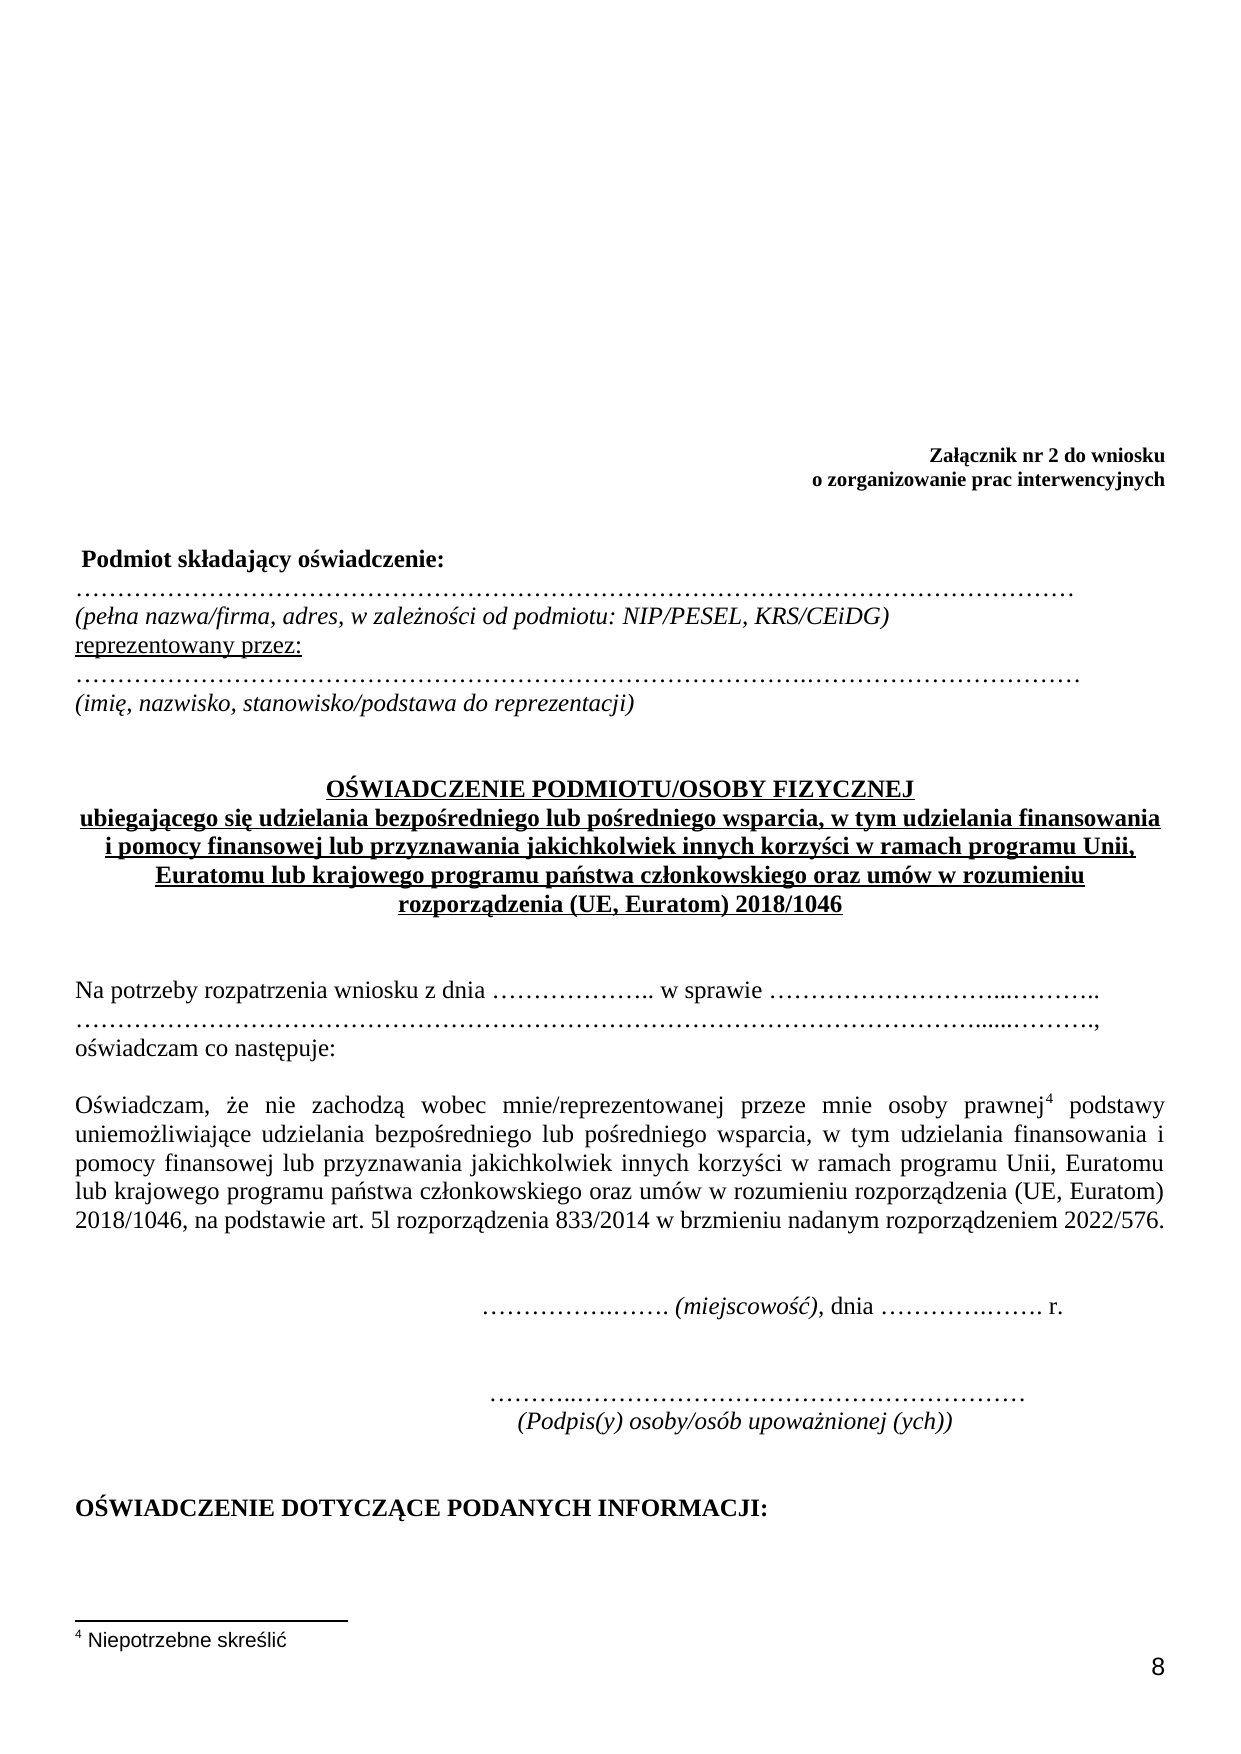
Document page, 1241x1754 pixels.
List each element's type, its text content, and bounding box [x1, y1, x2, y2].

text Załącznik nr 2 do wniosku [75, 443, 1165, 467]
text (imię, nazwisko, stanowisko/podstawa do reprezentacji) [75, 688, 1165, 716]
text o zorganizowanie prac interwencyjnych [75, 467, 1165, 491]
text OŚWIADCZENIE DOTYCZĄCE PODANYCH INFORMACJI: [75, 1493, 1165, 1521]
text …………………………………………………………………………….…………………………… [75, 659, 1165, 688]
text ubiegającego się udzielania bezpośredniego lub pośredniego wsparcia, w tym udzielania finansowania i pomocy finansowej lub przyznawania jakichkolwiek innych korzyści w ramach programu Unii, Euratomu lub krajowego programu państwa członkowskiego oraz umów w rozumieniu rozporządzenia (UE, Euratom) 2018/1046 [75, 803, 1165, 918]
text (Podpis(y) osoby/osób upoważnionej (ych)) [517, 1406, 1165, 1435]
text Podmiot składający oświadczenie: [75, 544, 1165, 573]
text (pełna nazwa/firma, adres, w zależności od podmiotu: NIP/PESEL, KRS/CEiDG) [75, 601, 1165, 630]
text …………….……. (miejscowość), dnia ………….……. r. [75, 1291, 1165, 1320]
text ………………………………………………………………………………………………………… [75, 573, 1165, 601]
text OŚWIADCZENIE PODMIOTU/OSOBY FIZYCZNEJ [75, 774, 1165, 803]
text Oświadczam, że nie zachodzą wobec mnie/reprezentowanej przeze mnie osoby prawnej podstawy uniemożliwiające udzielania bezpośredniego lub pośredniego wsparcia, w tym udzielania finansowania i pomocy finansowej lub przyznawania jakichkolwiek innych korzyści w ramach programu Unii, Euratomu lub krajowego programu państwa członkowskiego oraz umów w rozumieniu rozporządzenia (UE, Euratom) 2018/1046, na podstawie art. 5l rozporządzenia 833/2014 w brzmieniu nadanym rozporządzeniem 2022/576. [75, 1090, 1165, 1234]
text ………..……………………………………………… [244, 1378, 1165, 1406]
text Na potrzeby rozpatrzenia wniosku z dnia ……………….. w sprawie ………………………...……….. ………………………………………………………………………………………………......………., oświadczam co następuje: [75, 975, 1165, 1061]
text reprezentowany przez: [75, 630, 1165, 659]
